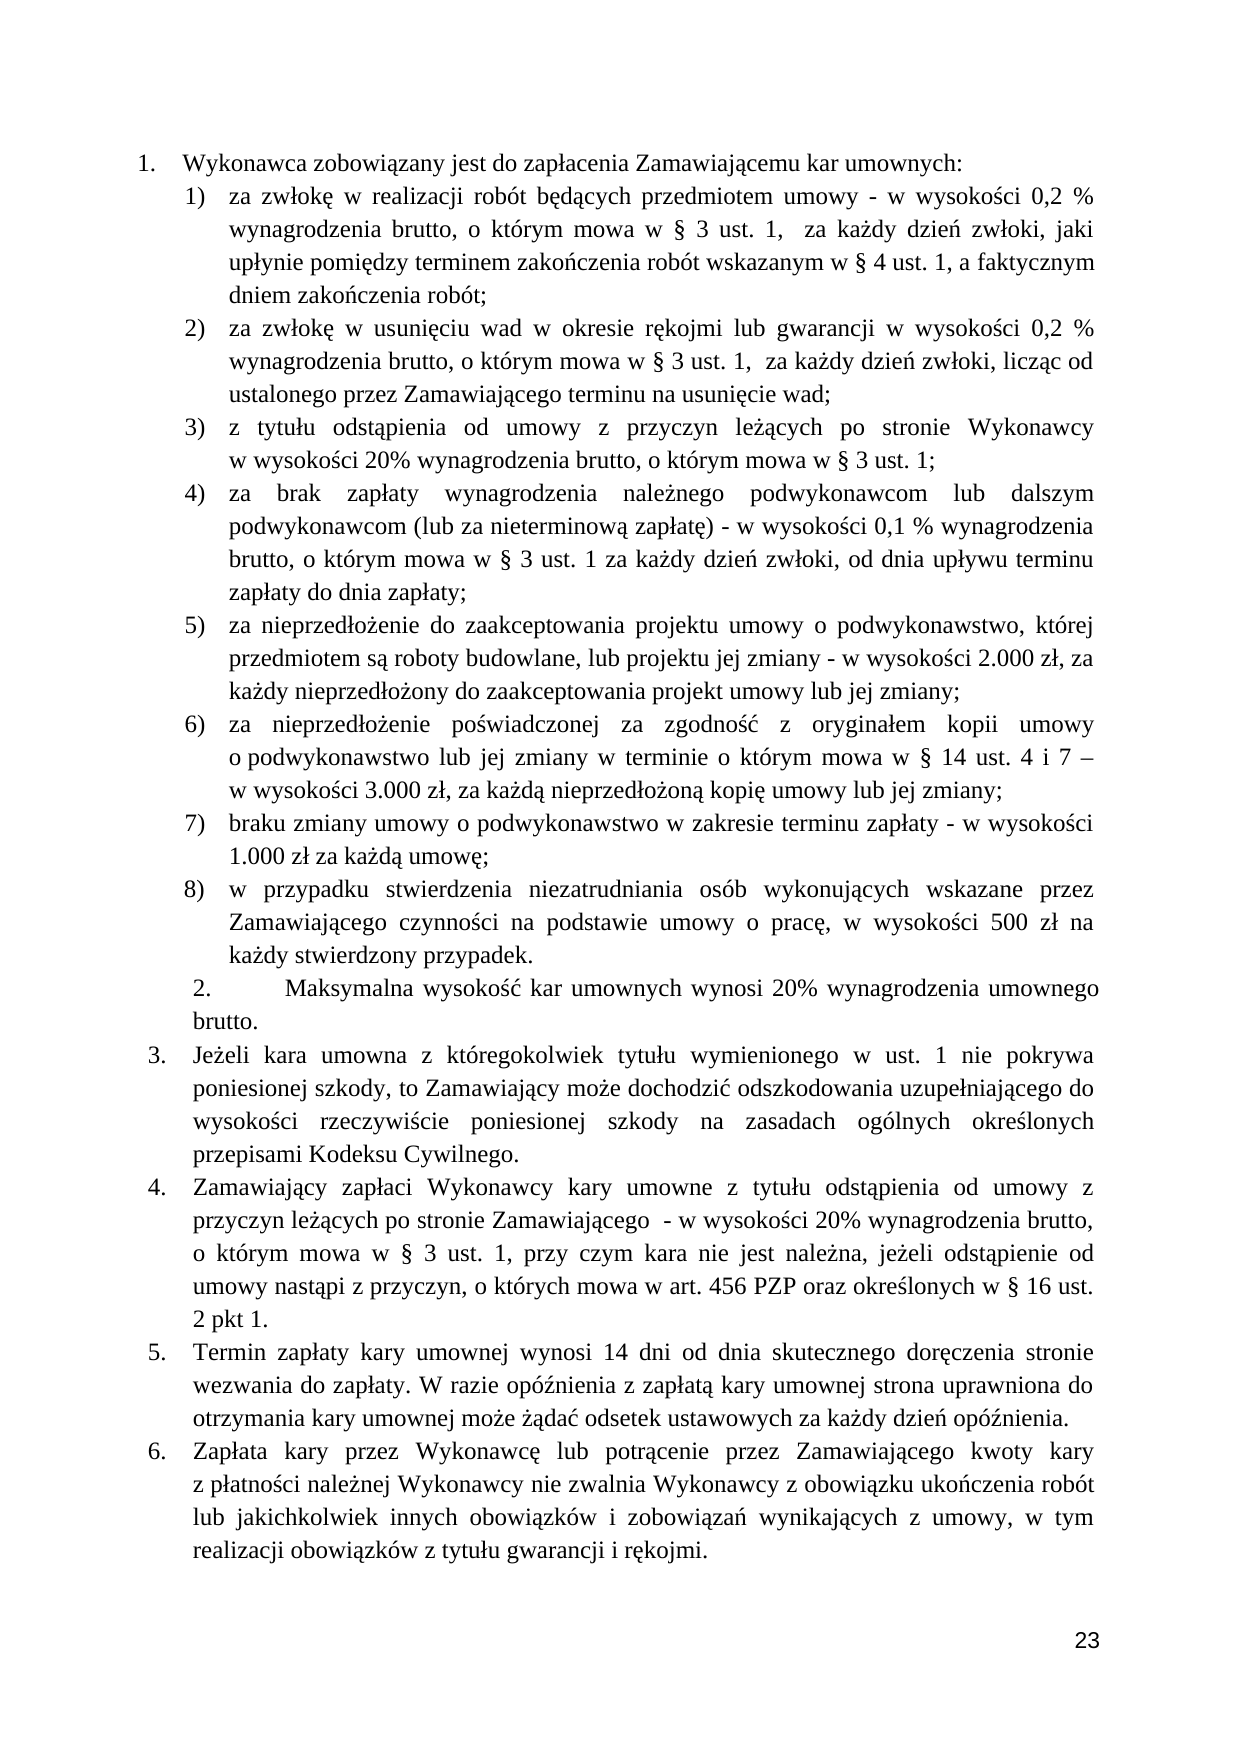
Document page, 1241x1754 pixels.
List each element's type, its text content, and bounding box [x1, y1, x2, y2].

list za zwłokę w usunięciu wad w okresie rękojmi lub gwarancji w wysokości 0,2 % wynagrodzenia brutto, o którym mowa w § 3 ust. 1, za każdy dzień zwłoki, licząc od ustalonego przez Zamawiającego terminu na usunięcie wad; [184, 313, 1095, 408]
list Wykonawca zobowiązany jest do zapłacenia Zamawiającemu kar umownych: [137, 148, 1095, 176]
list braku zmiany umowy o podwykonawstwo w zakresie terminu zapłaty - w wysokości 1.000 zł za każdą umowę; [184, 808, 1095, 870]
list Maksymalna wysokość kar umownych wynosi 20% wynagrodzenia umownego brutto. [193, 973, 1100, 1035]
list z tytułu odstąpienia od umowy z przyczyn leżących po stronie Wykonawcy w wysokości 20% wynagrodzenia brutto, o którym mowa w § 3 ust. 1; [184, 412, 1095, 474]
list Jeżeli kara umowna z któregokolwiek tytułu wymienionego w ust. 1 nie pokrywa poniesionej szkody, to Zamawiający może dochodzić odszkodowania uzupełniającego do wysokości rzeczywiście poniesionej szkody na zasadach ogólnych określonych przepisami Kodeksu Cywilnego. [148, 1040, 1095, 1168]
list za nieprzedłożenie do zaakceptowania projektu umowy o podwykonawstwo, której przedmiotem są roboty budowlane, lub projektu jej zmiany - w wysokości 2.000 zł, za każdy nieprzedłożony do zaakceptowania projekt umowy lub jej zmiany; [184, 610, 1095, 705]
list Termin zapłaty kary umownej wynosi 14 dni od dnia skutecznego doręczenia stronie wezwania do zapłaty. W razie opóźnienia z zapłatą kary umownej strona uprawniona do otrzymania kary umownej może żądać odsetek ustawowych za każdy dzień opóźnienia. [148, 1337, 1095, 1432]
list Zapłata kary przez Wykonawcę lub potrącenie przez Zamawiającego kwoty kary z płatności należnej Wykonawcy nie zwalnia Wykonawcy z obowiązku ukończenia robót lub jakichkolwiek innych obowiązków i zobowiązań wynikających z umowy, w tym realizacji obowiązków z tytułu gwarancji i rękojmi. [148, 1436, 1095, 1564]
list w przypadku stwierdzenia niezatrudniania osób wykonujących wskazane przez Zamawiającego czynności na podstawie umowy o pracę, w wysokości 500 zł na każdy stwierdzony przypadek. [183, 874, 1095, 969]
list Zamawiający zapłaci Wykonawcy kary umowne z tytułu odstąpienia od umowy z przyczyn leżących po stronie Zamawiającego - w wysokości 20% wynagrodzenia brutto, o którym mowa w § 3 ust. 1, przy czym kara nie jest należna, jeżeli odstąpienie od umowy nastąpi z przyczyn, o których mowa w art. 456 PZP oraz określonych w § 16 ust. 2 pkt 1. [148, 1172, 1095, 1333]
list za brak zapłaty wynagrodzenia należnego podwykonawcom lub dalszym podwykonawcom (lub za nieterminową zapłatę) - w wysokości 0,1 % wynagrodzenia brutto, o którym mowa w § 3 ust. 1 za każdy dzień zwłoki, od dnia upływu terminu zapłaty do dnia zapłaty; [184, 478, 1095, 606]
list za nieprzedłożenie poświadczonej za zgodność z oryginałem kopii umowy o podwykonawstwo lub jej zmiany w terminie o którym mowa w § 14 ust. 4 i 7 – w wysokości 3.000 zł, za każdą nieprzedłożoną kopię umowy lub jej zmiany; [184, 709, 1095, 804]
list za zwłokę w realizacji robót będących przedmiotem umowy - w wysokości 0,2 % wynagrodzenia brutto, o którym mowa w § 3 ust. 1, za każdy dzień zwłoki, jaki upłynie pomiędzy terminem zakończenia robót wskazanym w § 4 ust. 1, a faktycznym dniem zakończenia robót; [184, 181, 1095, 308]
